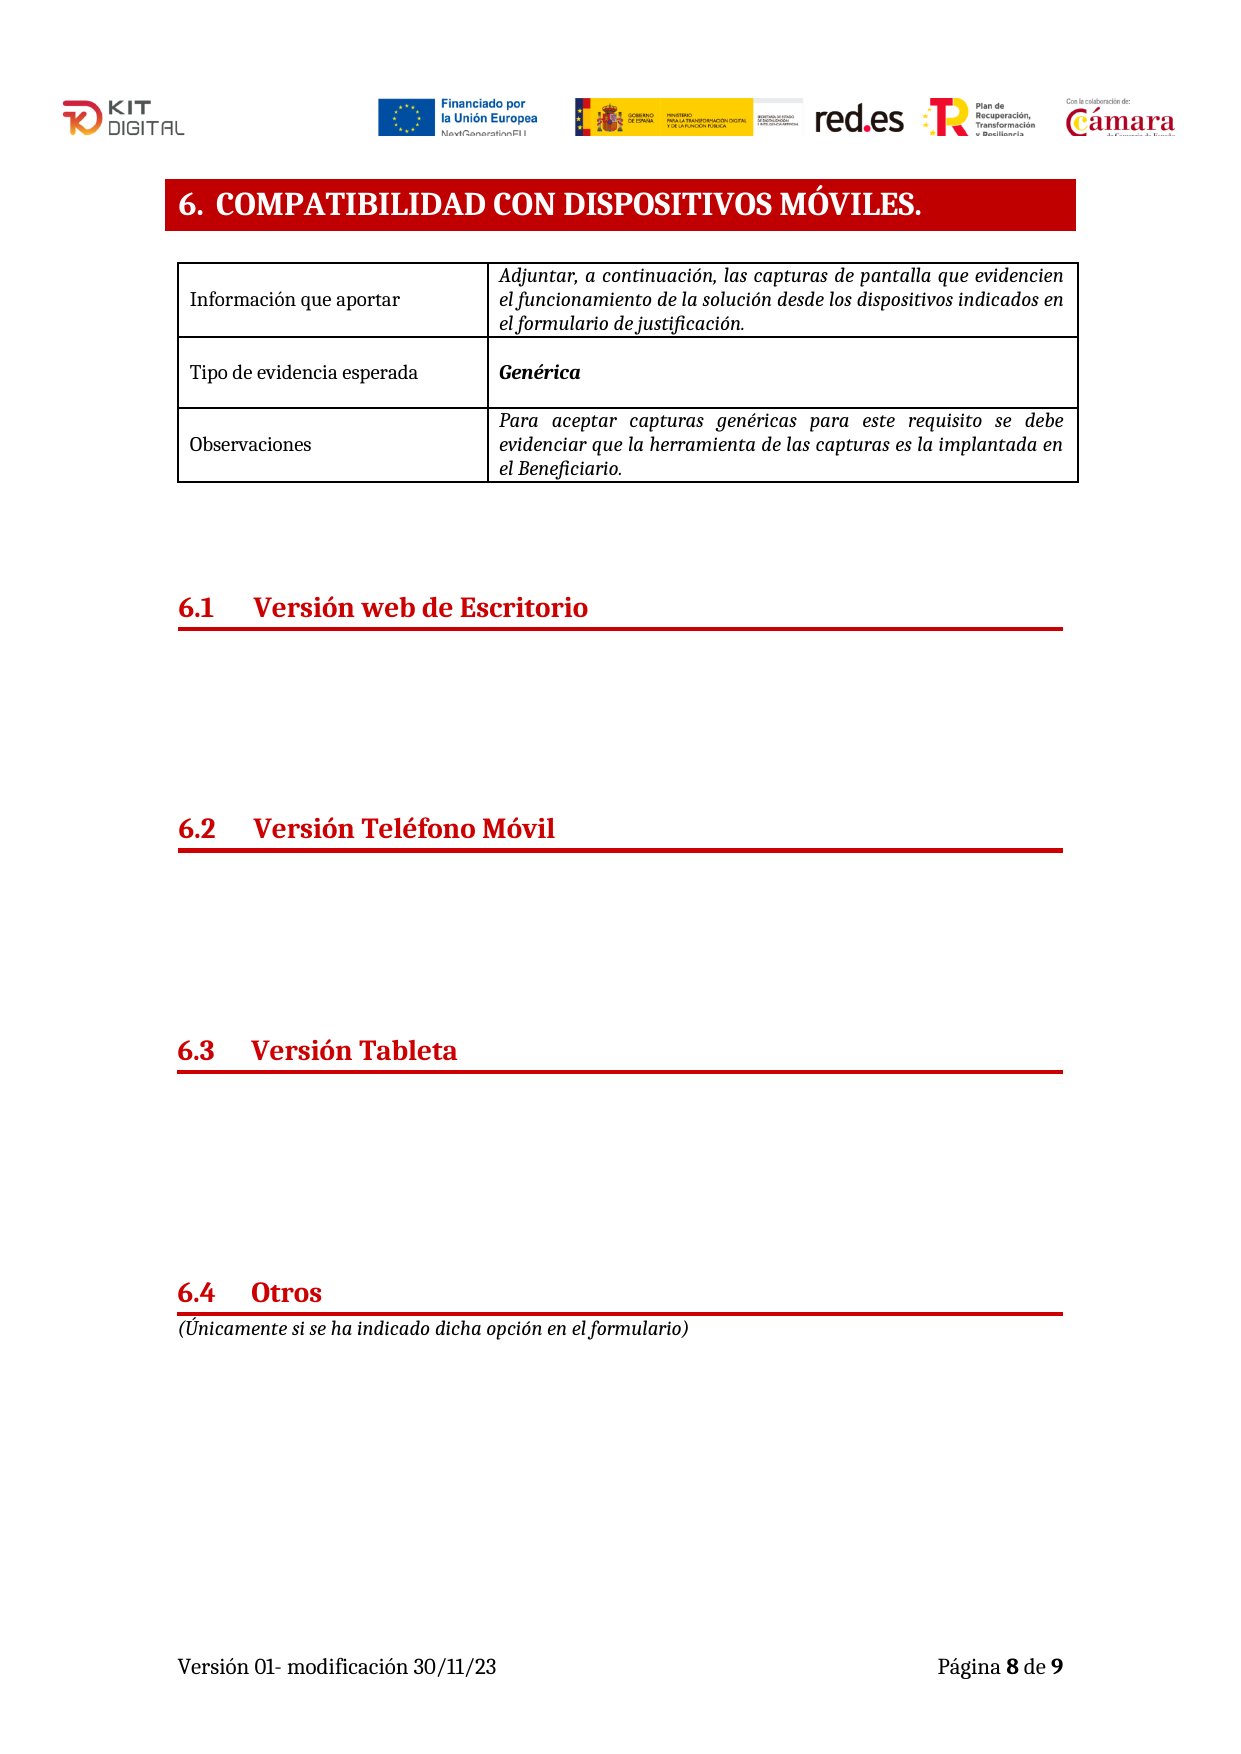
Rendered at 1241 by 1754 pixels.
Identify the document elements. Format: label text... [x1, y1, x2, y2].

subtitle Versión Tableta [177, 1034, 1063, 1070]
table_header Adjuntar, a continuación, las capturas de pantalla que evidencien el funcionamiento de la solución desde los dispositivos indicados en el formulario de justificación. [489, 264, 1077, 336]
table_cell Para aceptar capturas genéricas para este requisito se debe evidenciar que la herramienta de las capturas es la implantada en el Beneficiario. [489, 409, 1077, 481]
table_cell Observaciones [179, 409, 487, 481]
table_cell Genérica [489, 338, 1077, 407]
table_cell Tipo de evidencia esperada [179, 338, 487, 407]
subtitle COMPATIBILIDAD CON DISPOSITIVOS MÓVILES. [170, 184, 1071, 226]
subtitle Otros [177, 1276, 1063, 1312]
table_header Información que aportar [179, 264, 487, 336]
subtitle Versión Teléfono Móvil [178, 813, 1063, 848]
text (Únicamente si se ha indicado dicha opción en el formulario) [177, 1316, 1063, 1340]
subtitle Versión web de Escritorio [178, 591, 1063, 627]
picture [54, 98, 1182, 136]
